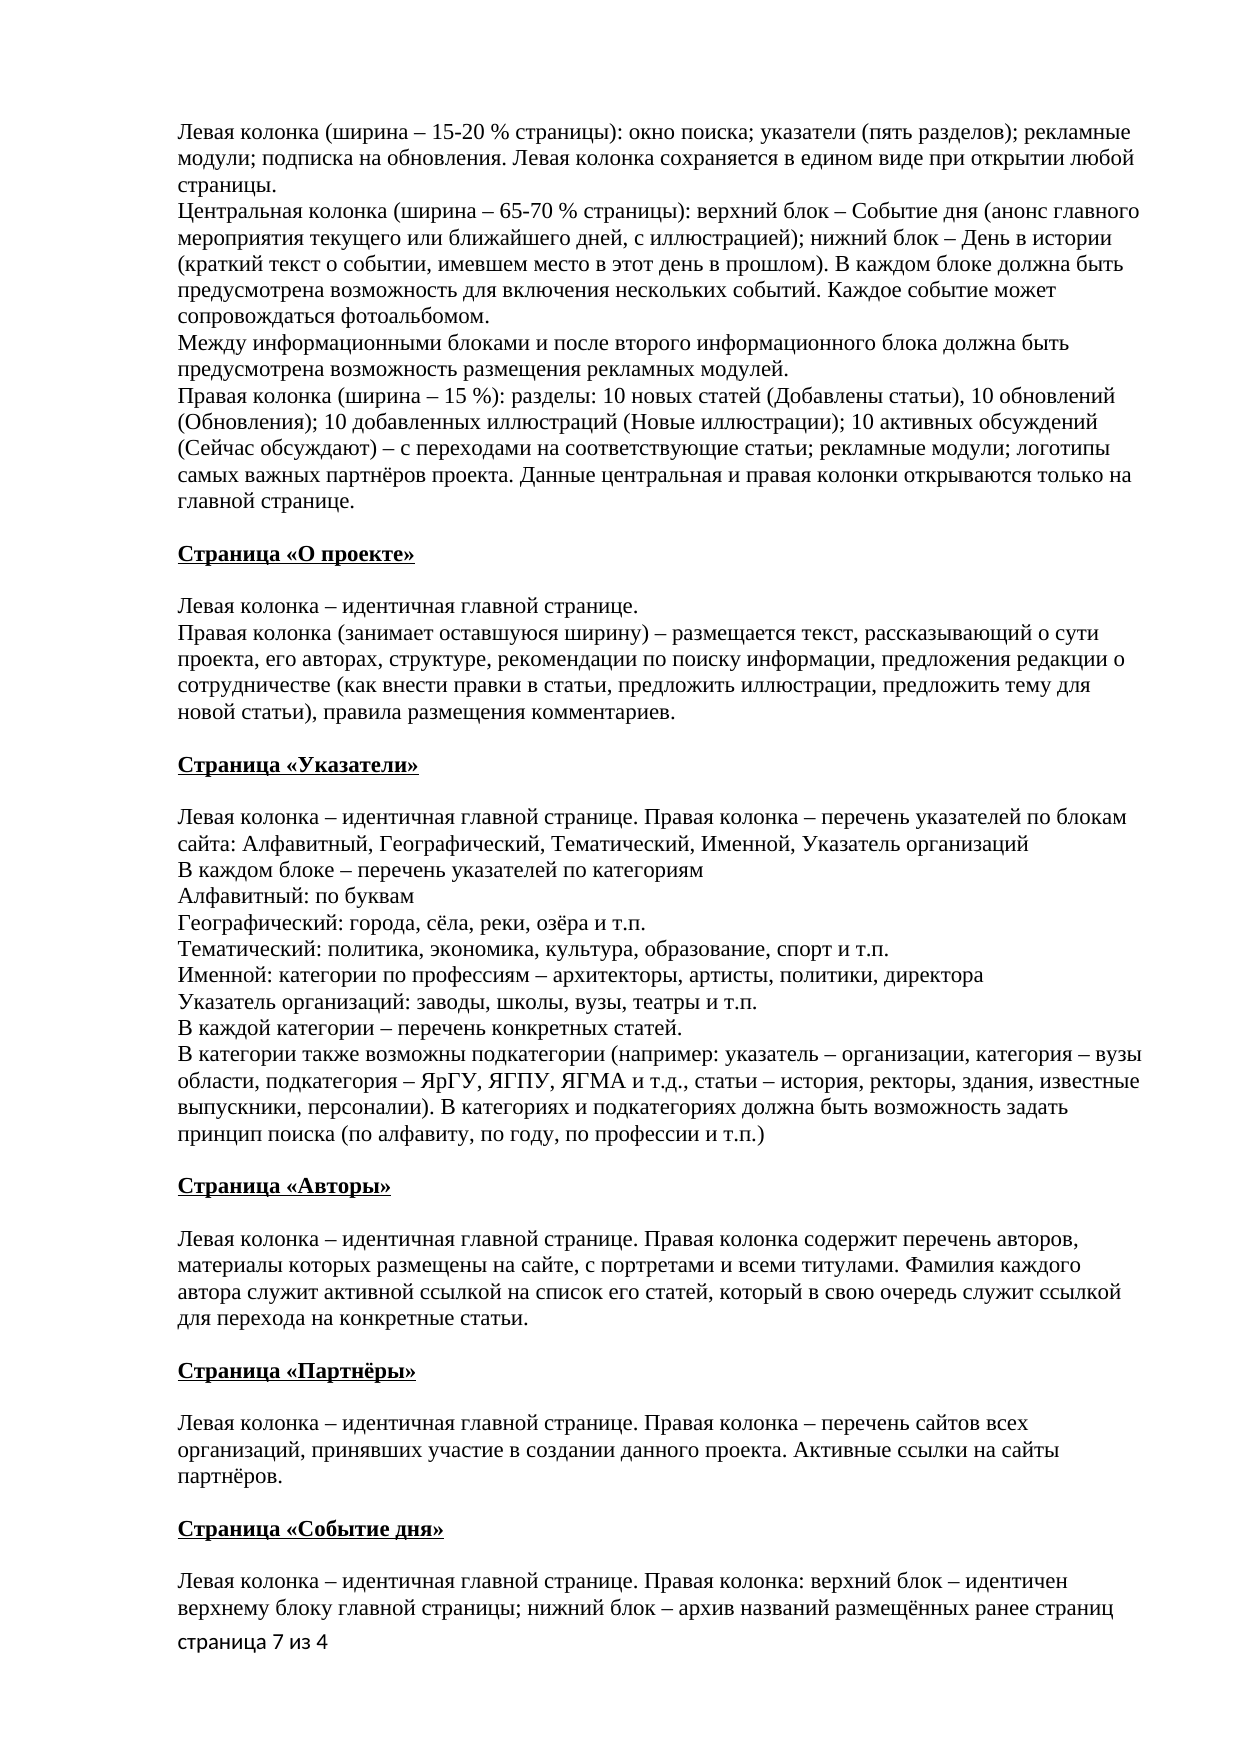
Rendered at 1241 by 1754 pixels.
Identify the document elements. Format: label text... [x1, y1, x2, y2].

text Страница «О проекте» [177, 540, 1152, 566]
text Страница «Авторы» [177, 1172, 1152, 1199]
text Левая колонка (ширина – 15-20 % страницы): окно поиска; указатели (пять разделов); рекламные модули; подписка на обновления. Левая колонка сохраняется в едином виде при открытии любой страницы. [177, 118, 1152, 197]
text Страница «Событие дня» [177, 1515, 1152, 1541]
text В каждой категории – перечень конкретных статей. [177, 1014, 1152, 1041]
text Страница «Указатели» [177, 751, 1152, 777]
text В каждом блоке – перечень указателей по категориям [177, 856, 1152, 882]
text Левая колонка – идентичная главной странице. Правая колонка – перечень указателей по блокам сайта: Алфавитный, Географический, Тематический, Именной, Указатель организаций [177, 803, 1152, 856]
text Левая колонка – идентичная главной странице. Правая колонка содержит перечень авторов, материалы которых размещены на сайте, с портретами и всеми титулами. Фамилия каждого автора служит активной ссылкой на список его статей, который в свою очередь служит ссылкой для перехода на конкретные статьи. [177, 1225, 1152, 1330]
text Правая колонка (ширина – 15 %): разделы: 10 новых статей (Добавлены статьи), 10 обновлений (Обновления); 10 добавленных иллюстраций (Новые иллюстрации); 10 активных обсуждений (Сейчас обсуждают) – с переходами на соответствующие статьи; рекламные модули; логотипы самых важных партнёров проекта. Данные центральная и правая колонки открываются только на главной странице. [177, 382, 1152, 513]
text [177, 1568, 1152, 1620]
text Левая колонка – идентичная главной странице. Правая колонка (занимает оставшуюся ширину) – размещается текст, рассказывающий о сути проекта, его авторах, структуре, рекомендации по поиску информации, предложения редакции о сотрудничестве (как внести правки в статьи, предложить иллюстрации, предложить тему для новой статьи), правила размещения комментариев. [177, 592, 1152, 724]
text Центральная колонка (ширина – 65-70 % страницы): верхний блок – Событие дня (анонс главного мероприятия текущего или ближайшего дней, с иллюстрацией); нижний блок – День в истории (краткий текст о событии, имевшем место в этот день в прошлом). В каждом блоке должна быть предусмотрена возможность для включения нескольких событий. Каждое событие может сопровождаться фотоальбомом. [177, 197, 1152, 329]
text Между информационными блоками и после второго информационного блока должна быть предусмотрена возможность размещения рекламных модулей. [177, 329, 1152, 382]
text Страница «Партнёры» [177, 1357, 1152, 1383]
text Алфавитный: по буквам Географический: города, сёла, реки, озёра и т.п. Тематический: политика, экономика, культура, образование, спорт и т.п. Именной: категории по профессиям – архитекторы, артисты, политики, директора Указатель организаций: заводы, школы, вузы, театры и т.п. [177, 882, 1152, 1014]
text Левая колонка – идентичная главной странице. Правая колонка – перечень сайтов всех организаций, принявших участие в создании данного проекта. Активные ссылки на сайты партнёров. [177, 1409, 1152, 1488]
text В категории также возможны подкатегории (например: указатель – организации, категория – вузы области, подкатегория – ЯрГУ, ЯГПУ, ЯГМА и т.д., статьи – история, ректоры, здания, известные выпускники, персоналии). В категориях и подкатегориях должна быть возможность задать принцип поиска (по алфавиту, по году, по профессии и т.п.) [177, 1041, 1152, 1146]
